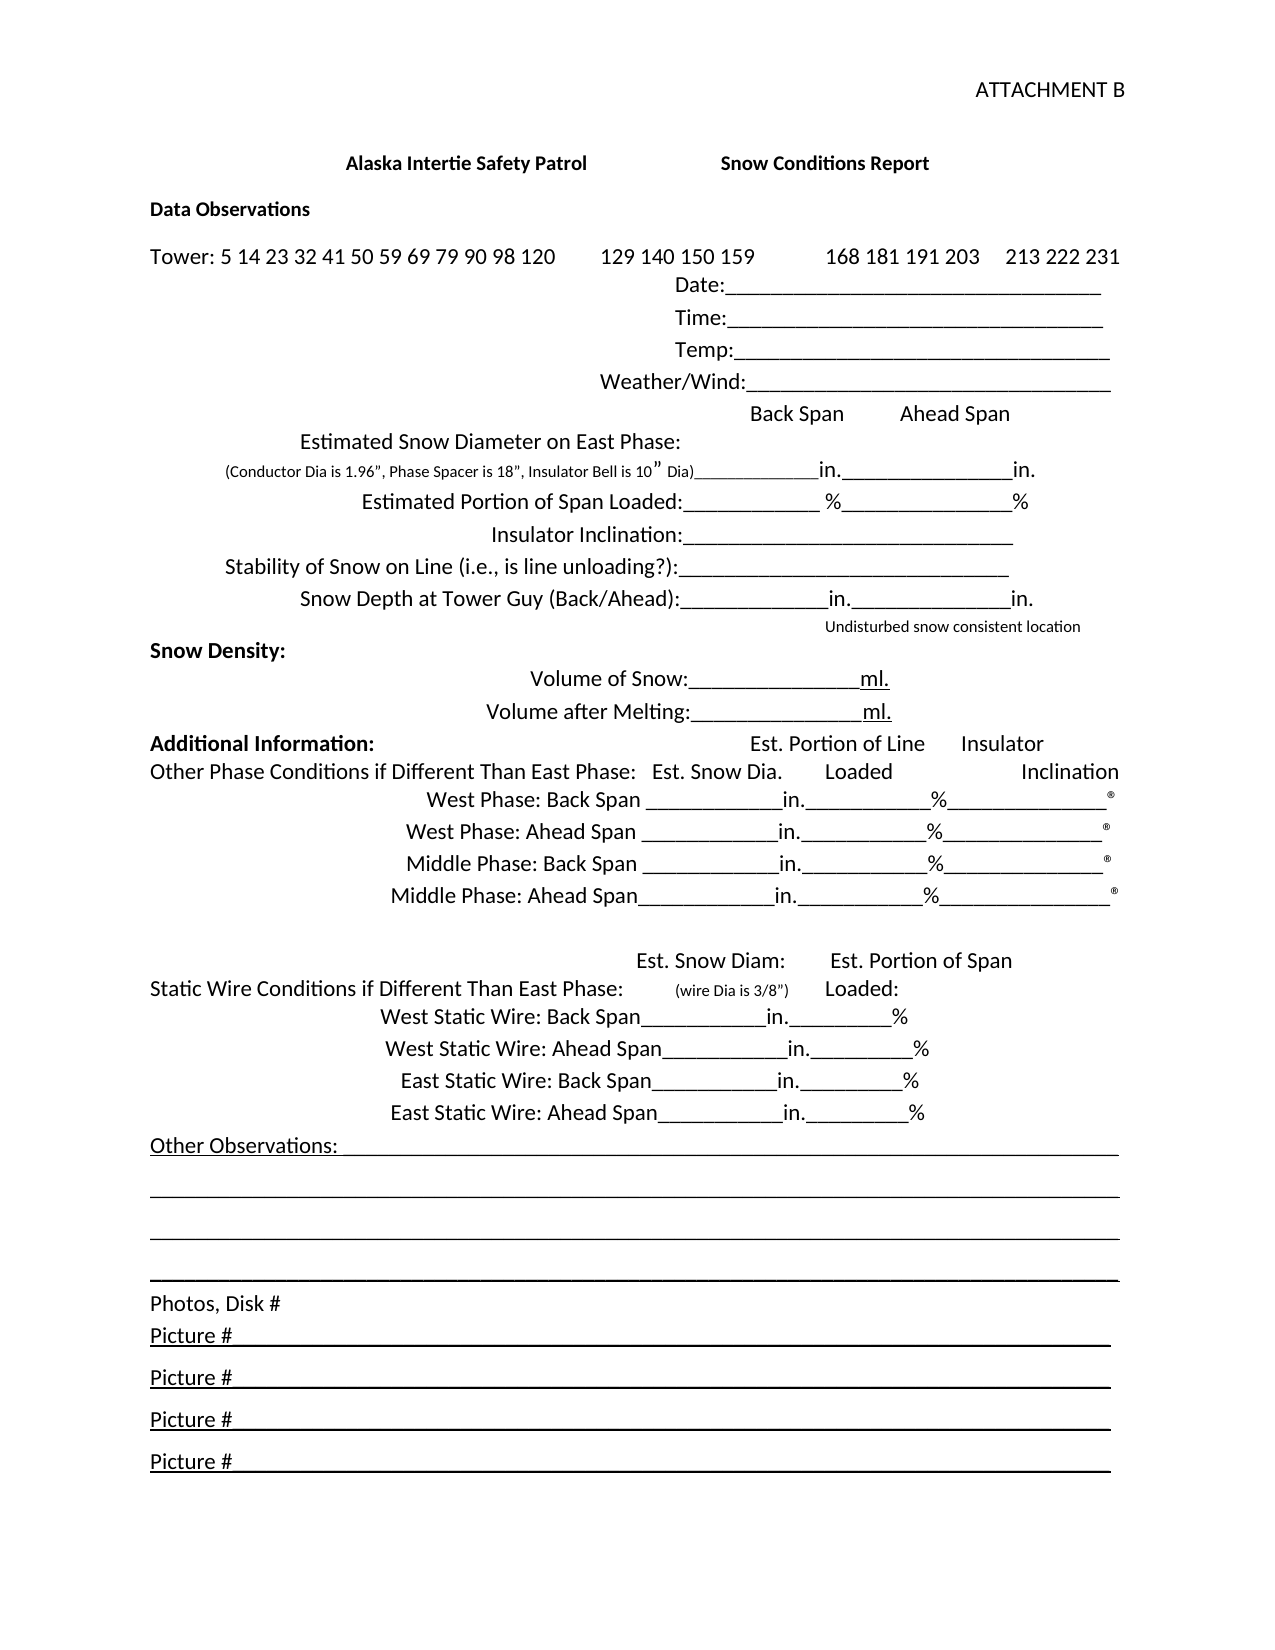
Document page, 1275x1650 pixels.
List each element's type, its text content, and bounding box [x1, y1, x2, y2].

text West Static Wire: Ahead Span___________in._________% [150, 1034, 1125, 1062]
text Estimated Snow Diameter on East Phase: [150, 427, 1125, 455]
text Undisturbed snow consistent location [825, 616, 1125, 637]
text Picture #_____________________________________________________________________________ [150, 1321, 1125, 1349]
text Estimated Portion of Span Loaded:____________ %_______________% [150, 487, 1125, 516]
text Est. Snow Diam: Est. Portion of Span [150, 946, 1125, 974]
text Picture #_____________________________________________________________________________ [150, 1363, 1125, 1391]
text Insulator Inclination:_____________________________ [150, 520, 1125, 548]
text Snow Depth at Tower Guy (Back/Ahead):_____________in.______________in. [150, 584, 1125, 612]
text Picture #_____________________________________________________________________________ [150, 1405, 1125, 1433]
text __________________________________________________________________________________________________________________________________________________________________________ [150, 1173, 1125, 1243]
text Alaska Intertie Safety Patrol Snow Conditions Report [150, 150, 1125, 175]
text Other Observations: ____________________________________________________________________ [150, 1131, 1125, 1159]
text Weather/Wind:________________________________ [150, 367, 1125, 395]
text (Conductor Dia is 1.96”, Phase Spacer is 18”, Insulator Bell is 10” Dia)_______________in._______________in. [150, 455, 1125, 483]
text West Static Wire: Back Span___________in._________% [150, 1002, 1125, 1030]
text Back Span Ahead Span [150, 399, 1125, 427]
text East Static Wire: Ahead Span___________in._________% [150, 1098, 1125, 1127]
text Photos, Disk # [150, 1289, 1125, 1317]
text Volume after Melting:_______________ml. [150, 697, 1125, 725]
text _____________________________________________________________________________________ [150, 1257, 1125, 1285]
text East Static Wire: Back Span___________in._________% [150, 1066, 1125, 1094]
text Middle Phase: Ahead Span____________in.___________%_______________® [150, 882, 1125, 942]
text Tower: 5 14 23 32 41 50 59 69 79 90 98 120 129 140 150 159 168 181 191 203 213 222 231 [150, 242, 1125, 271]
text Additional Information: Est. Portion of Line Insulator [150, 729, 1125, 757]
text Volume of Snow:_______________ml. [150, 664, 1125, 693]
text Snow Density: [150, 637, 1125, 664]
text Data Observations [150, 196, 1125, 222]
text West Phase: Ahead Span ____________in.___________%______________® [150, 817, 1125, 845]
text Middle Phase: Back Span ____________in.___________%______________® [150, 849, 1125, 877]
text Temp:_________________________________ [150, 335, 1125, 363]
text Time:_________________________________ [150, 303, 1125, 331]
text Date:_________________________________ [150, 271, 1125, 298]
text Other Phase Conditions if Different Than East Phase: Est. Snow Dia. Loaded Inclination [150, 757, 1125, 785]
text Picture #_____________________________________________________________________________ [150, 1447, 1125, 1475]
text West Phase: Back Span ____________in.___________%______________® [150, 785, 1125, 813]
text Static Wire Conditions if Different Than East Phase: (wire Dia is 3/8”) Loaded: [150, 974, 1125, 1002]
text Stability of Snow on Line (i.e., is line unloading?):_____________________________ [150, 552, 1125, 580]
